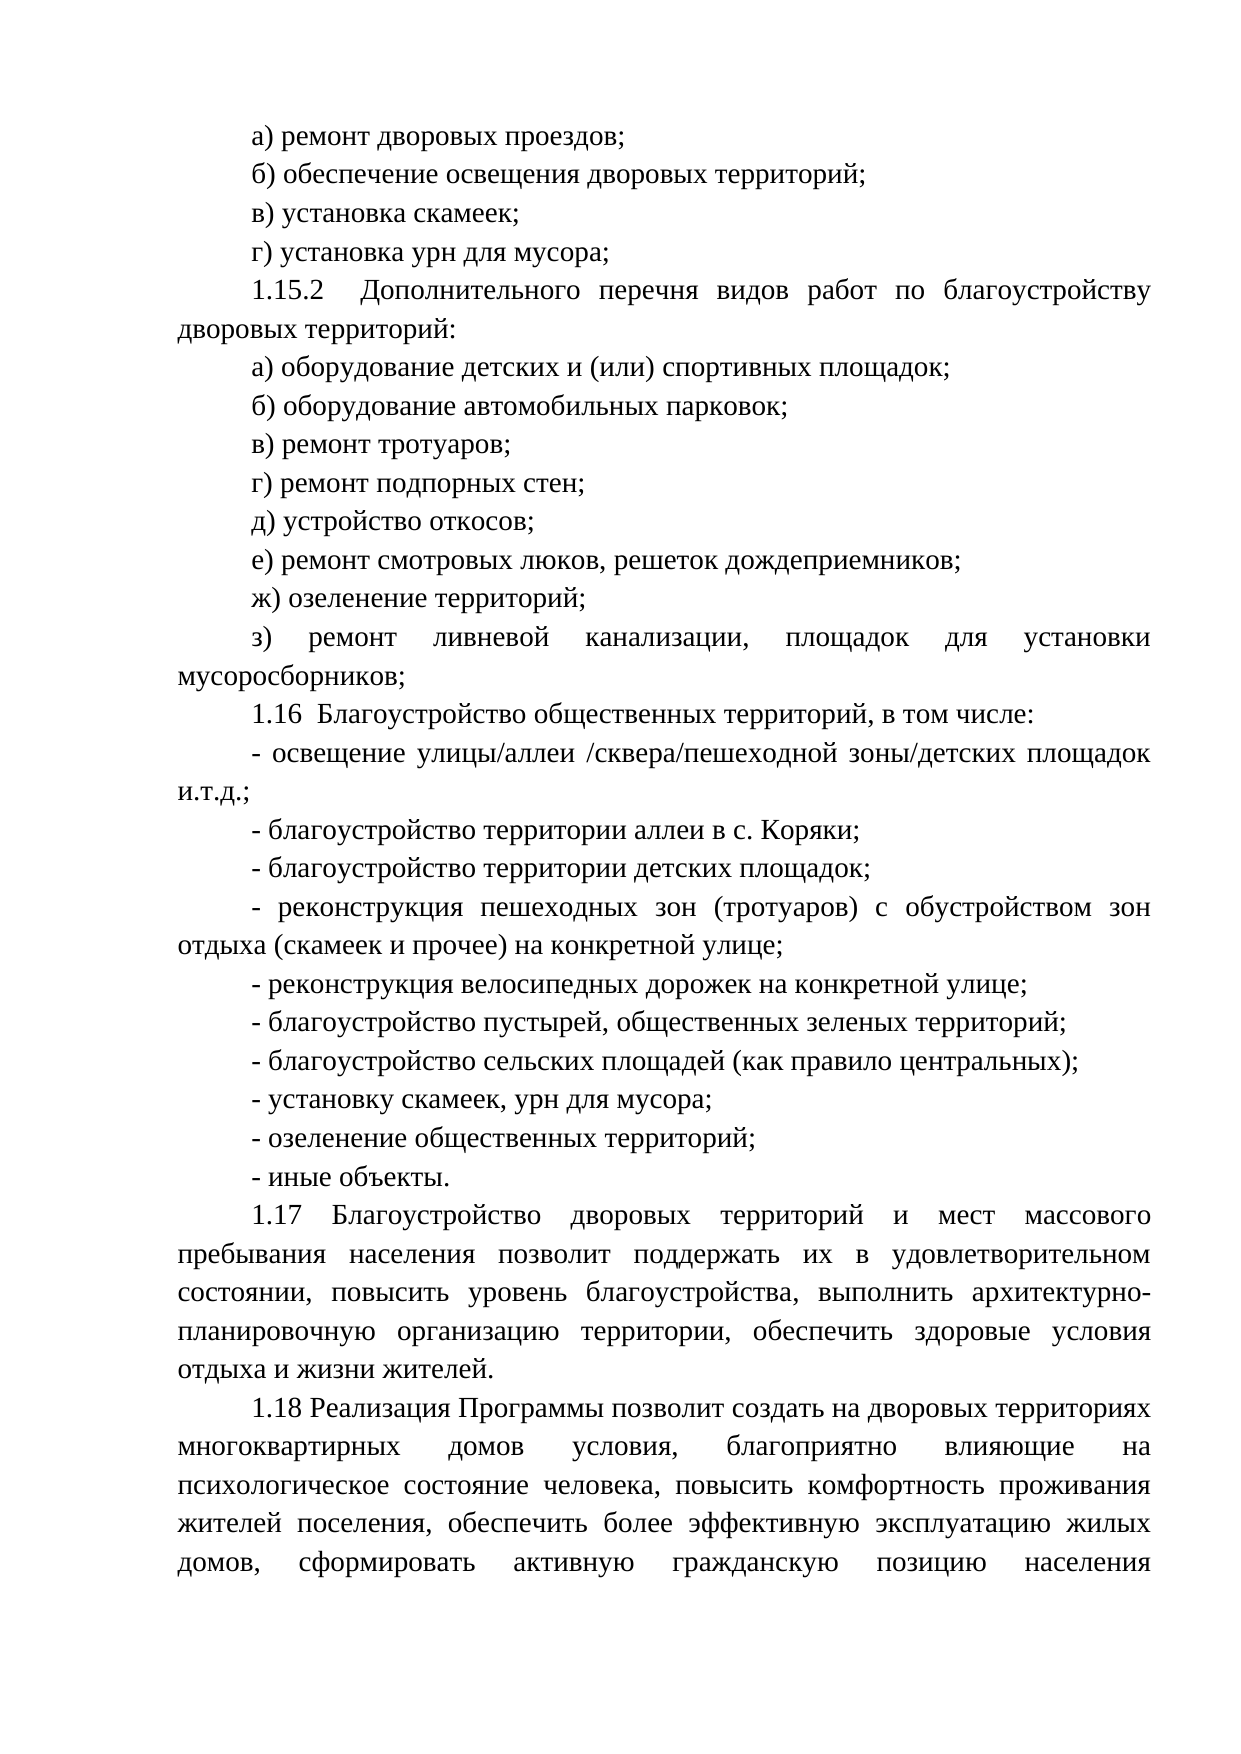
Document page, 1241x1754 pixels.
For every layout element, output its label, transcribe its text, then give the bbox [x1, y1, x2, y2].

text г) установка урн для мусора; [177, 234, 1152, 267]
text - озеленение общественных территорий; [177, 1120, 1152, 1154]
text - благоустройство сельских площадей (как правило центральных); [177, 1043, 1152, 1077]
text - благоустройство территории аллеи в с. Коряки; [177, 812, 1152, 845]
text - установку скамеек, урн для мусора; [177, 1082, 1152, 1115]
text ж) озеленение территорий; [177, 581, 1152, 614]
text а) оборудование детских и (или) спортивных площадок; [177, 349, 1152, 383]
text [177, 1390, 1152, 1578]
text - благоустройство пустырей, общественных зеленых территорий; [177, 1004, 1152, 1038]
text - благоустройство территории детских площадок; [177, 850, 1152, 884]
text д) устройство откосов; [177, 503, 1152, 537]
text - освещение улицы/аллеи /сквера/пешеходной зоны/детских площадок и.т.д.; [177, 735, 1152, 807]
text б) оборудование автомобильных парковок; [177, 388, 1152, 421]
text - иные объекты. [177, 1159, 1152, 1192]
text а) ремонт дворовых проездов; [177, 118, 1152, 152]
text 1.16 Благоустройство общественных территорий, в том числе: [177, 696, 1152, 730]
text з) ремонт ливневой канализации, площадок для установки мусоросборников; [177, 619, 1152, 691]
text е) ремонт смотровых люков, решеток дождеприемников; [177, 542, 1152, 576]
text 1.17 Благоустройство дворовых территорий и мест массового пребывания населения позволит поддержать их в удовлетворительном состоянии, повысить уровень благоустройства, выполнить архитектурно-планировочную организацию территории, обеспечить здоровые условия отдыха и жизни жителей. [177, 1197, 1152, 1385]
text - реконструкция велосипедных дорожек на конкретной улице; [177, 966, 1152, 999]
text г) ремонт подпорных стен; [177, 465, 1152, 498]
text 1.15.2 Дополнительного перечня видов работ по благоустройству дворовых территорий: [177, 272, 1152, 344]
text б) обеспечение освещения дворовых территорий; [177, 157, 1152, 190]
text в) установка скамеек; [177, 195, 1152, 229]
text - реконструкция пешеходных зон (тротуаров) с обустройством зон отдыха (скамеек и прочее) на конкретной улице; [177, 889, 1152, 961]
text в) ремонт тротуаров; [177, 426, 1152, 460]
